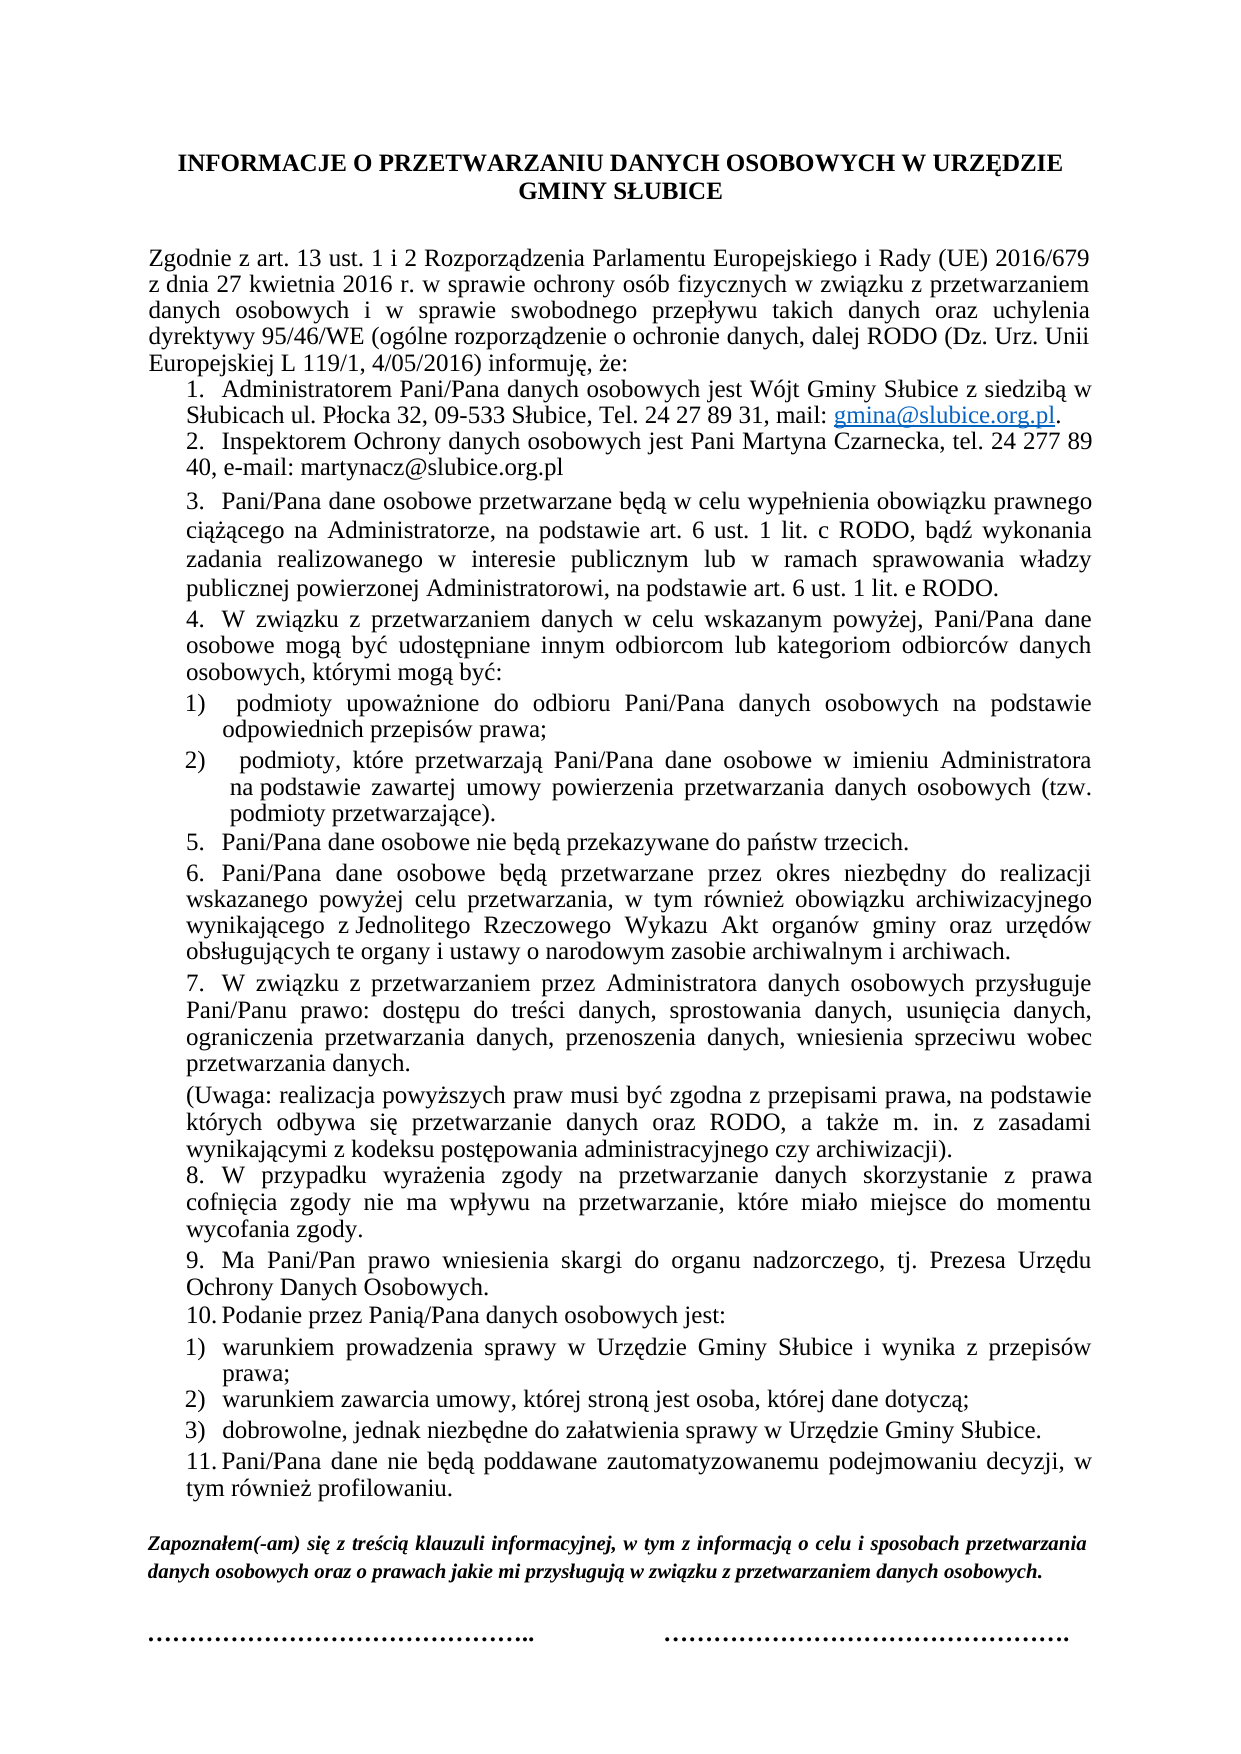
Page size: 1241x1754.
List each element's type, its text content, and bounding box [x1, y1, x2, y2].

list Pani/Pana dane osobowe będą przetwarzane przez okres niezbędny do realizacji wskazanego powyżej celu przetwarzania, w tym również obowiązku archiwizacyjnego wynikającego z Jednolitego Rzeczowego Wykazu Akt organów gminy oraz urzędów obsługujących te organy i ustawy o narodowym zasobie archiwalnym i archiwach. [186, 860, 1093, 965]
list Administratorem Pani/Pana danych osobowych jest Wójt Gminy Słubice z siedzibą w Słubicach ul. Płocka 32, 09-533 Słubice, Tel. 24 27 89 31, mail: gmina@slubice.org.pl. [186, 376, 1093, 429]
text 2) podmioty, które przetwarzają Pani/Pana dane osobowe w imieniu Administratora na podstawie zawartej umowy powierzenia przetwarzania danych osobowych (tzw. podmioty przetwarzające). [184, 748, 1093, 827]
list podmioty upoważnione do odbioru Pani/Pana danych osobowych na podstawie odpowiednich przepisów prawa; [184, 690, 1093, 743]
list W związku z przetwarzaniem przez Administratora danych osobowych przysługuje Pani/Panu prawo: dostępu do treści danych, sprostowania danych, usunięcia danych, ograniczenia przetwarzania danych, przenoszenia danych, wniesienia sprzeciwu wobec przetwarzania danych. [186, 970, 1093, 1077]
text ……………………………………….. …………………………………………. [148, 1618, 1091, 1646]
text INFORMACJE O PRZETWARZANIU DANYCH OSOBOWYCH W URZĘDZIE GMINY SŁUBICE [148, 148, 1093, 205]
list W przypadku wyrażenia zgody na przetwarzanie danych skorzystanie z prawa cofnięcia zgody nie ma wpływu na przetwarzanie, które miało miejsce do momentu wycofania zgody. [186, 1163, 1093, 1243]
list Podanie przez Panią/Pana danych osobowych jest: [186, 1301, 1093, 1329]
list Ma Pani/Pan prawo wniesienia skargi do organu nadzorczego, tj. Prezesa Urzędu Ochrony Danych Osobowych. [186, 1248, 1093, 1301]
list Inspektorem Ochrony danych osobowych jest Pani Martyna Czarnecka, tel. 24 277 89 40, e-mail: martynacz@slubice.org.pl [186, 429, 1093, 481]
list W związku z przetwarzaniem danych w celu wskazanym powyżej, Pani/Pana dane osobowe mogą być udostępniane innym odbiorcom lub kategoriom odbiorców danych osobowych, którymi mogą być: [186, 607, 1093, 685]
list Pani/Pana dane osobowe przetwarzane będą w celu wypełnienia obowiązku prawnego ciążącego na Administratorze, na podstawie art. 6 ust. 1 lit. c RODO, bądź wykonania zadania realizowanego w interesie publicznym lub w ramach sprawowania władzy publicznej powierzonej Administratorowi, na podstawie art. 6 ust. 1 lit. e RODO. [186, 486, 1093, 601]
list warunkiem zawarcia umowy, której stroną jest osoba, której dane dotyczą; [184, 1386, 1093, 1413]
list Pani/Pana dane nie będą poddawane zautomatyzowanemu podejmowaniu decyzji, w tym również profilowaniu. [186, 1449, 1093, 1501]
text (Uwaga: realizacja powyższych praw musi być zgodna z przepisami prawa, na podstawie których odbywa się przetwarzanie danych oraz RODO, a także m. in. z zasadami wynikającymi z kodeksu postępowania administracyjnego czy archiwizacji). [186, 1082, 1093, 1163]
text Zapoznałem(-am) się z treścią klauzuli informacyjnej, w tym z informacją o celu i sposobach przetwarzania danych osobowych oraz o prawach jakie mi przysługują w związku z przetwarzaniem danych osobowych. [148, 1530, 1091, 1583]
list warunkiem prowadzenia sprawy w Urzędzie Gminy Słubice i wynika z przepisów prawa; [184, 1334, 1093, 1386]
list dobrowolne, jednak niezbędne do załatwienia sprawy w Urzędzie Gminy Słubice. [184, 1418, 1093, 1444]
list Pani/Pana dane osobowe nie będą przekazywane do państw trzecich. [186, 827, 1093, 855]
text Zgodnie z art. 13 ust. 1 i 2 Rozporządzenia Parlamentu Europejskiego i Rady (UE) 2016/679 z dnia 27 kwietnia 2016 r. w sprawie ochrony osób fizycznych w związku z przetwarzaniem danych osobowych i w sprawie swobodnego przepływu takich danych oraz uchylenia dyrektywy 95/46/WE (ogólne rozporządzenie o ochronie danych, dalej RODO (Dz. Urz. Unii Europejskiej L 119/1, 4/05/2016) informuję, że: [148, 245, 1091, 376]
